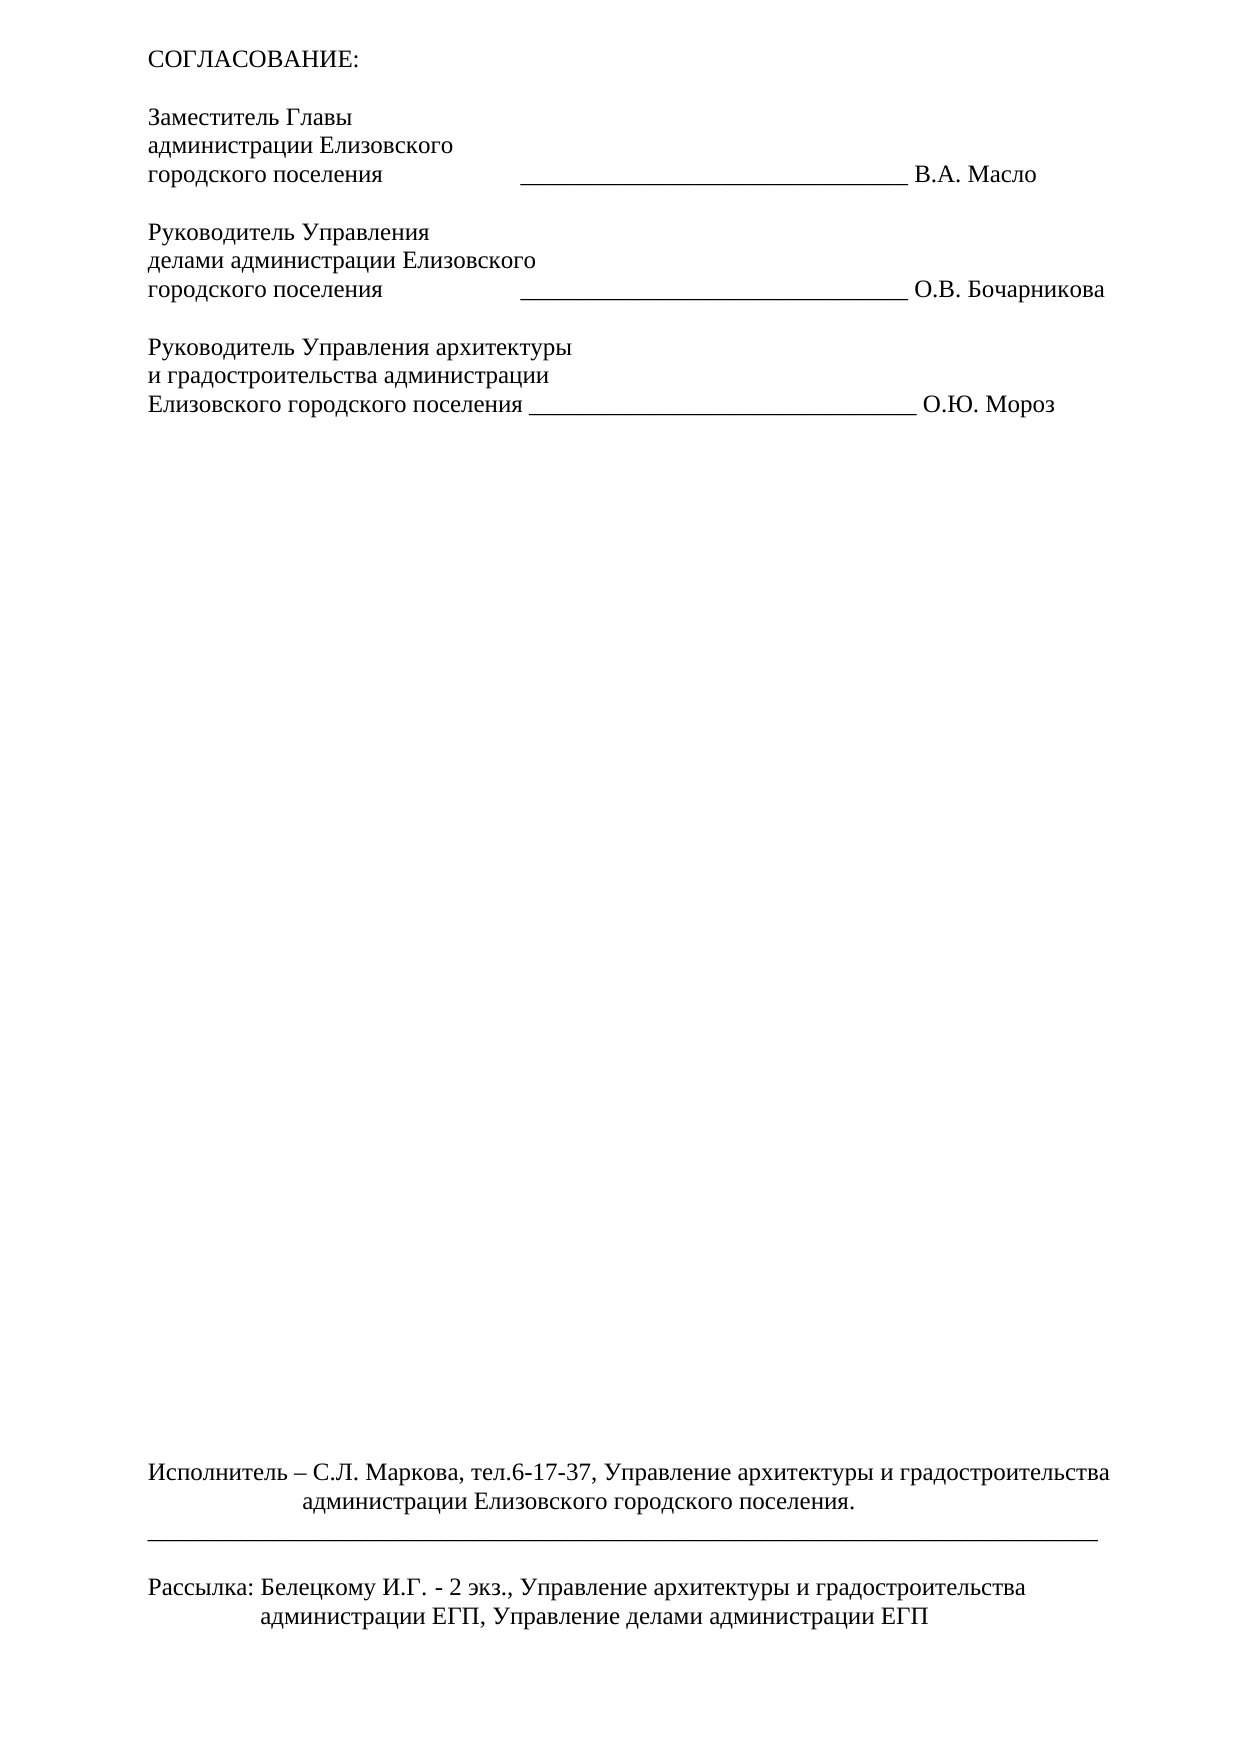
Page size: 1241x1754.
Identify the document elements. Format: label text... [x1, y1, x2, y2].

text Рассылка: Белецкому И.Г. - 2 экз., Управление архитектуры и градостроительства администрации ЕГП, Управление делами администрации ЕГП [148, 1572, 1167, 1630]
text ____________________________________________________________________________ [148, 1515, 1167, 1544]
text и градостроительства администрации [148, 361, 1167, 389]
text городского поселения _______________________________ О.В. Бочарникова [148, 274, 1167, 303]
text Руководитель Управления архитектуры [148, 332, 1167, 361]
text Руководитель Управления [148, 217, 1167, 246]
text Заместитель Главы [148, 102, 1167, 131]
text делами администрации Елизовского [148, 246, 1167, 274]
text городского поселения _______________________________ В.А. Масло [148, 159, 1167, 188]
text СОГЛАСОВАНИЕ: [148, 44, 1167, 73]
text Елизовского городского поселения _______________________________ О.Ю. Мороз [148, 389, 1167, 418]
text Исполнитель – С.Л. Маркова, тел.6-17-37, Управление архитектуры и градостроительства администрации Елизовского городского поселения. [148, 1457, 1167, 1515]
text администрации Елизовского [148, 131, 1167, 159]
